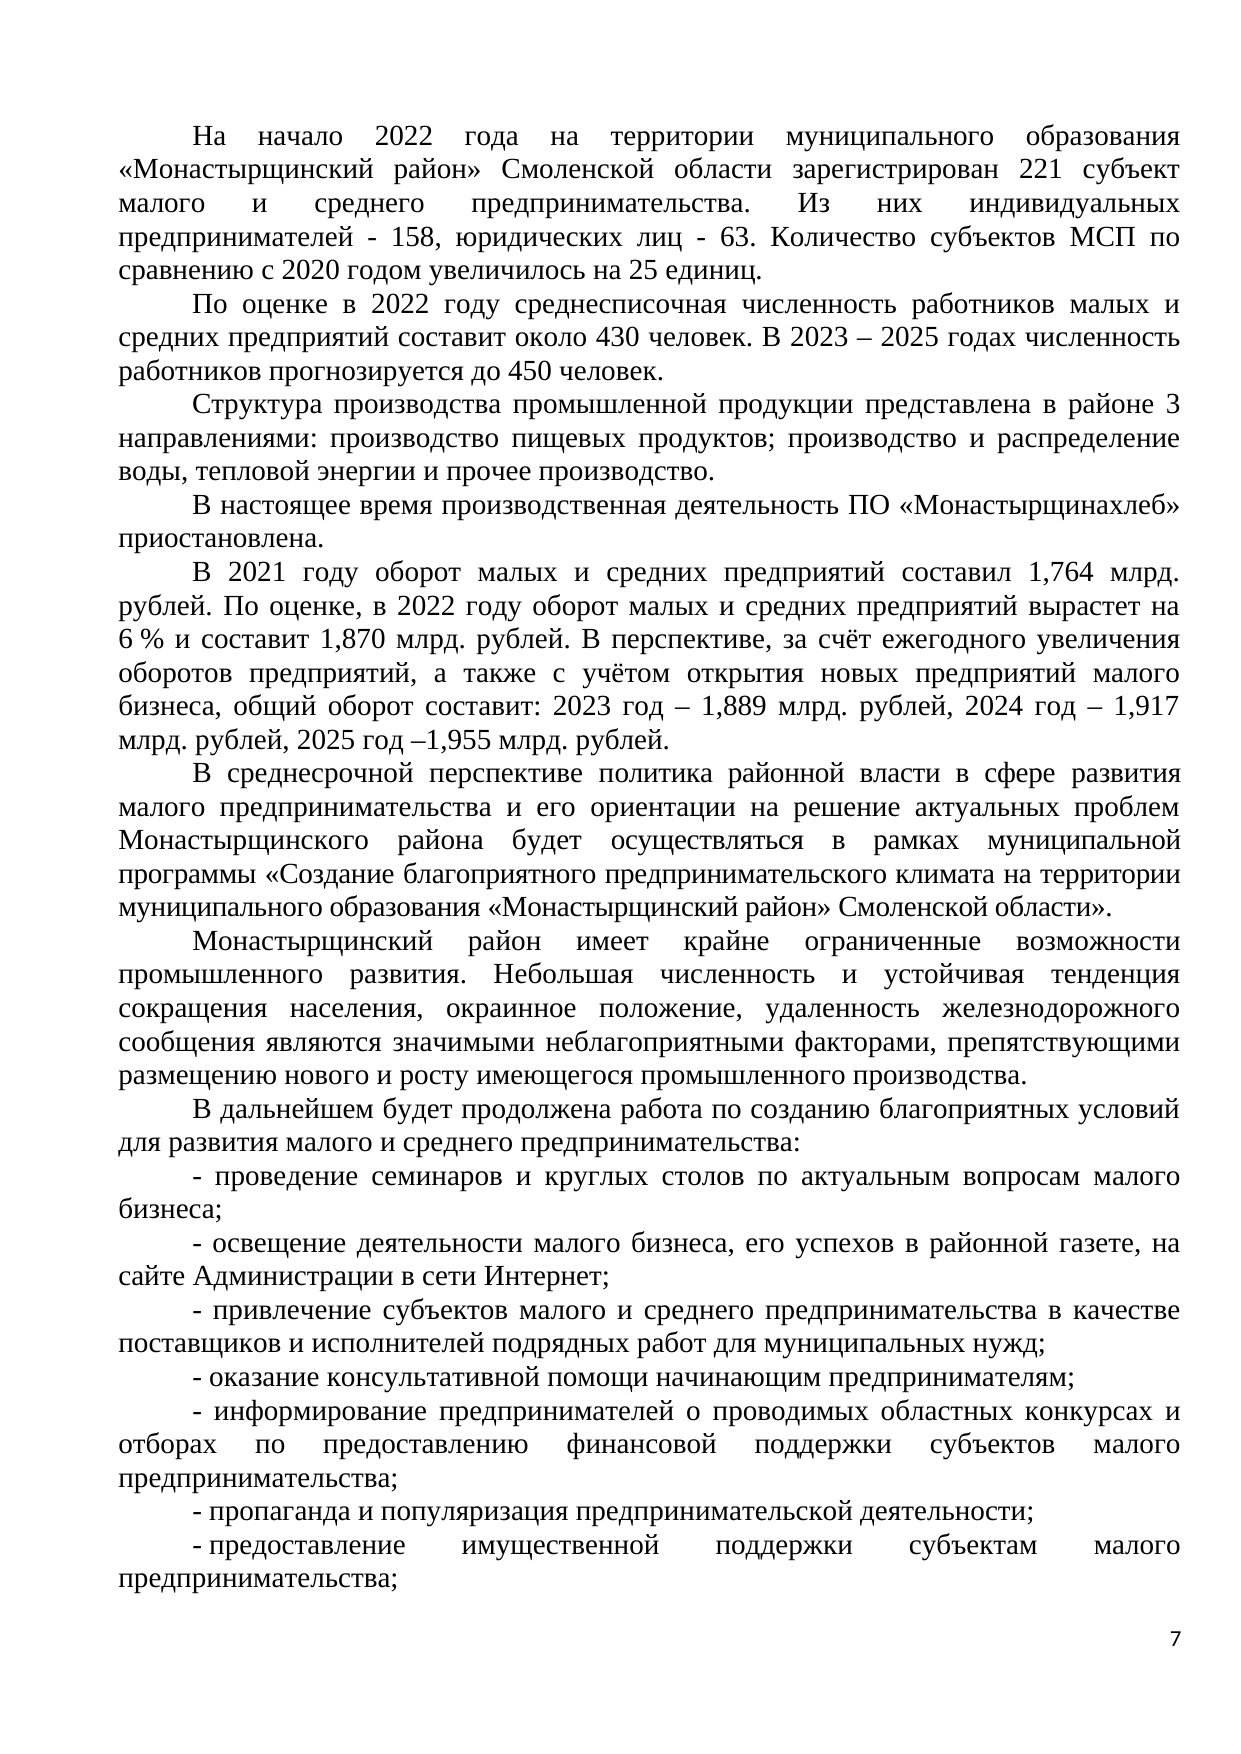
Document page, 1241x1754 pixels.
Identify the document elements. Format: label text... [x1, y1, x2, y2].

text - освещение деятельности малого бизнеса, его успехов в районной газете, на сайте Администрации в сети Интернет; [118, 1225, 1181, 1292]
text На начало 2022 года на территории муниципального образования «Монастырщинский район» Смоленской области зарегистрирован 221 субъект малого и среднего предпринимательства. Из них индивидуальных предпринимателей - 158, юридических лиц - 63. Количество субъектов МСП по сравнению с 2020 годом увеличилось на 25 единиц. [118, 118, 1181, 286]
text Структура производства промышленной продукции представлена в районе 3 направлениями: производство пищевых продуктов; производство и распределение воды, тепловой энергии и прочее производство. [118, 386, 1181, 487]
text В дальнейшем будет продолжена работа по созданию благоприятных условий для развития малого и среднего предпринимательства: [118, 1091, 1181, 1158]
text В 2021 году оборот малых и средних предприятий составил 1,764 млрд. рублей. По оценке, в 2022 году оборот малых и средних предприятий вырастет на 6 % и составит 1,870 млрд. рублей. В перспективе, за счёт ежегодного увеличения оборотов предприятий, а также с учётом открытия новых предприятий малого бизнеса, общий оборот составит: 2023 год – 1,889 млрд. рублей, 2024 год – 1,917 млрд. рублей, 2025 год –1,955 млрд. рублей. [118, 554, 1181, 755]
text Монастырщинский район имеет крайне ограниченные возможности промышленного развития. Небольшая численность и устойчивая тенденция сокращения населения, окраинное положение, удаленность железнодорожного сообщения являются значимыми неблагоприятными факторами, препятствующими размещению нового и росту имеющегося промышленного производства. [118, 923, 1181, 1091]
text В среднесрочной перспективе политика районной власти в сфере развития малого предпринимательства и его ориентации на решение актуальных проблем Монастырщинского района будет осуществляться в рамках муниципальной программы «Создание благоприятного предпринимательского климата на территории муниципального образования «Монастырщинский район» Смоленской области». [118, 755, 1181, 923]
text По оценке в 2022 году среднесписочная численность работников малых и средних предприятий составит около 430 человек. В 2023 – 2025 годах численность работников прогнозируется до 450 человек. [118, 286, 1181, 386]
text - проведение семинаров и круглых столов по актуальным вопросам малого бизнеса; [118, 1158, 1181, 1225]
text - привлечение субъектов малого и среднего предпринимательства в качестве поставщиков и исполнителей подрядных работ для муниципальных нужд; [118, 1292, 1181, 1359]
text - информирование предпринимателей о проводимых областных конкурсах и отборах по предоставлению финансовой поддержки субъектов малого предпринимательства; [118, 1393, 1181, 1493]
text - предоставление имущественной поддержки субъектам малого предпринимательства; [118, 1527, 1181, 1594]
text - пропаганда и популяризация предпринимательской деятельности; [118, 1493, 1181, 1527]
text В настоящее время производственная деятельность ПО «Монастырщинахлеб» приостановлена. [118, 487, 1181, 554]
text - оказание консультативной помощи начинающим предпринимателям; [118, 1359, 1181, 1393]
